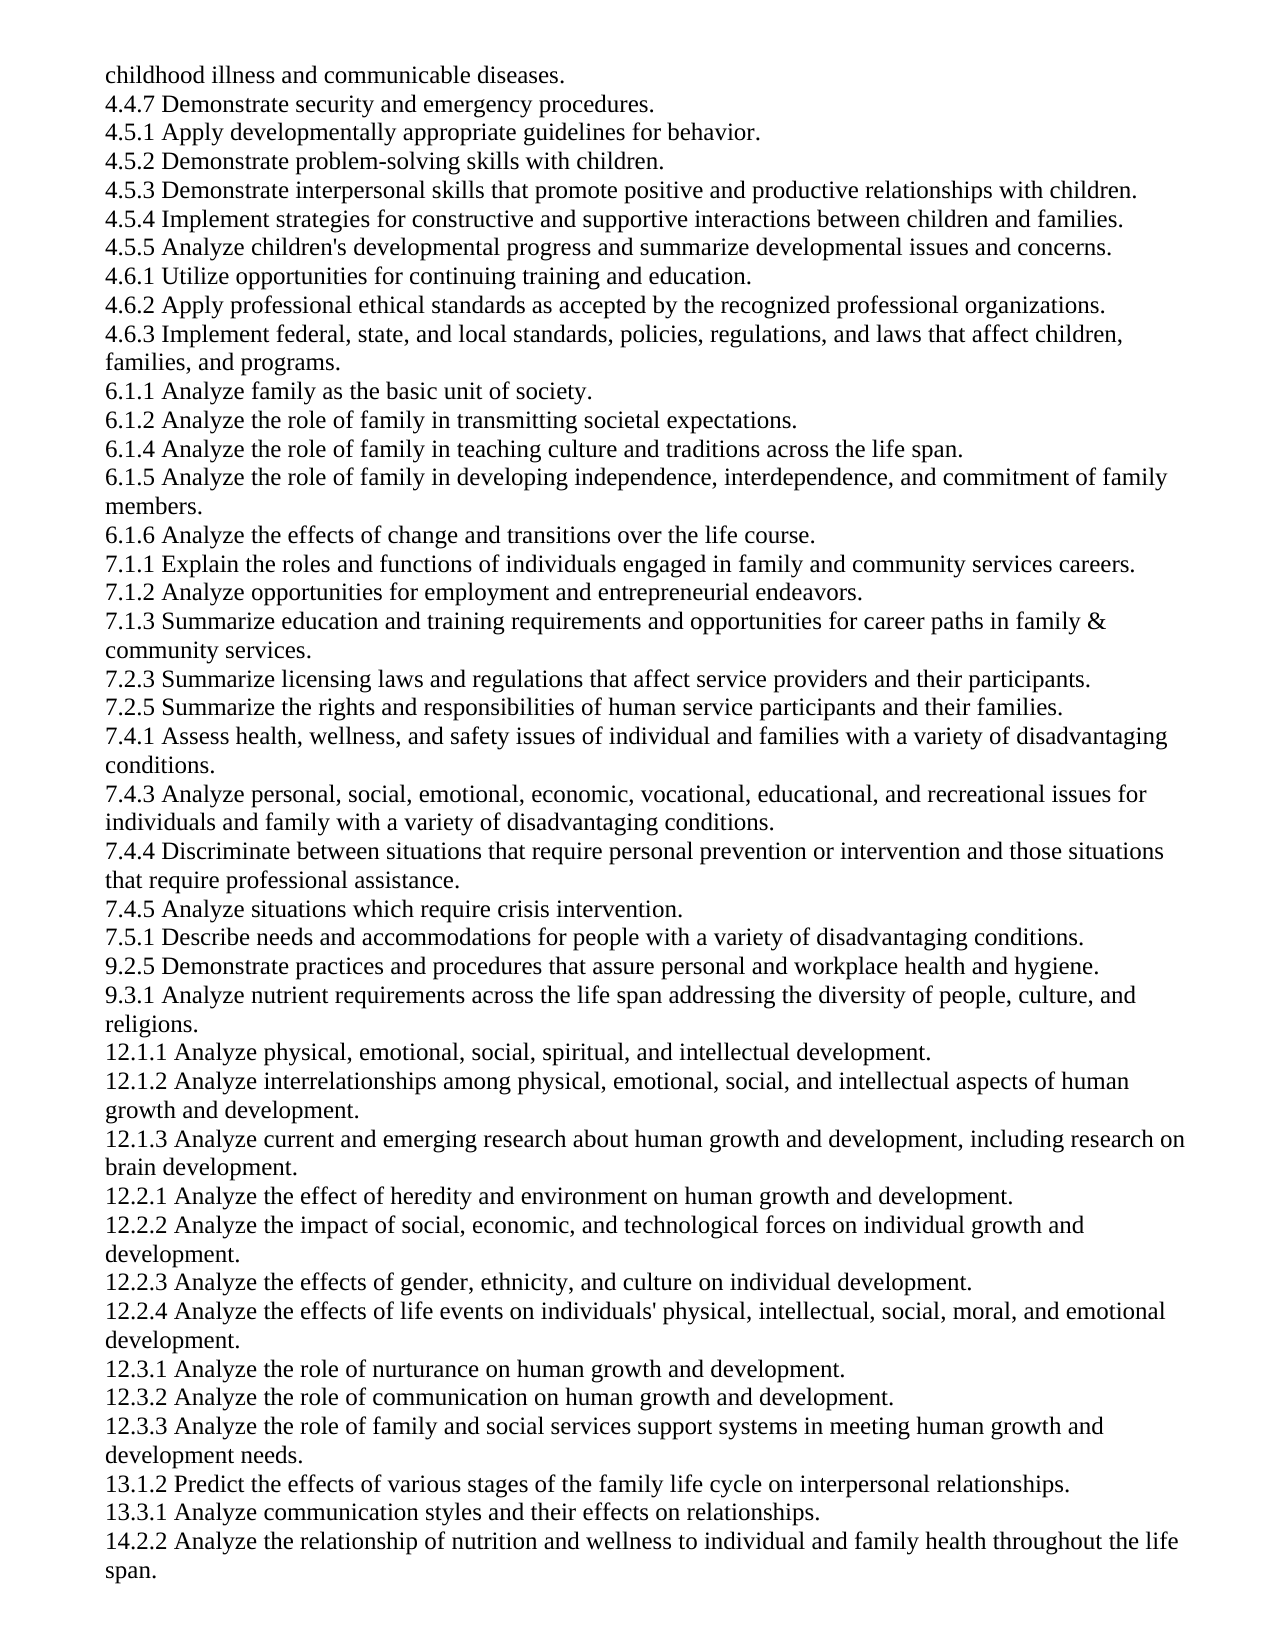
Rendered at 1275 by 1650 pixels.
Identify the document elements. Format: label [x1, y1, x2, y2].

text [105, 60, 1200, 1584]
